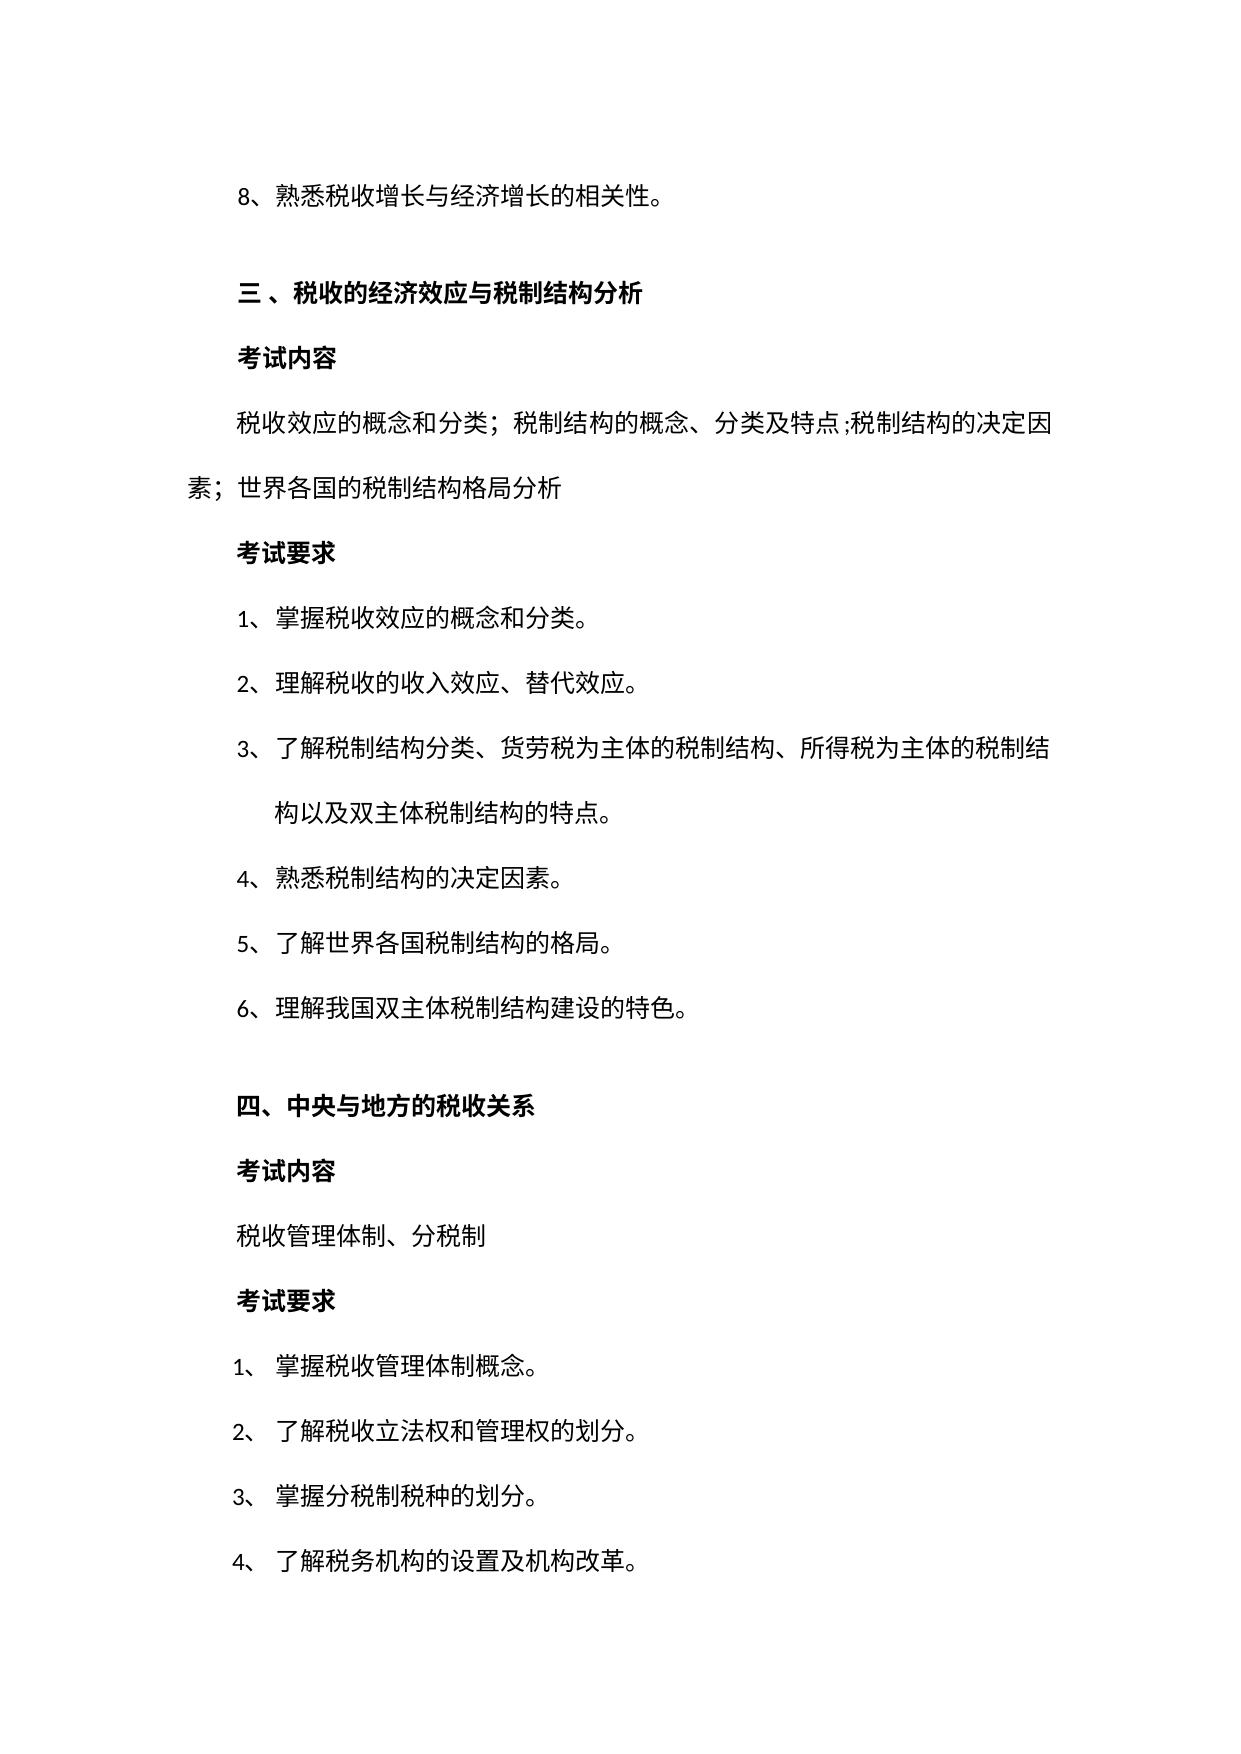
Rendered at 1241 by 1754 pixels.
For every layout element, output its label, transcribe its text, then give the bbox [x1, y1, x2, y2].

list 理解税收的收入效应、替代效应。 [236, 649, 1053, 714]
list 掌握税收效应的概念和分类。 [236, 584, 1053, 649]
text 税收效应的概念和分类；税制结构的概念、分类及特点;税制结构的决定因素；世界各国的税制结构格局分析 [187, 389, 1053, 519]
list 理解我国双主体税制结构建设的特色。 [236, 974, 1053, 1039]
text 考试要求 [187, 1267, 1053, 1332]
list 了解世界各国税制结构的格局。 [236, 909, 1053, 974]
text 四、中央与地方的税收关系 [187, 1072, 1053, 1137]
text 税收管理体制、分税制 [187, 1202, 1053, 1267]
list 掌握税收管理体制概念。 [232, 1332, 1053, 1397]
list 熟悉税制结构的决定因素。 [236, 844, 1053, 909]
text 考试内容 [187, 1137, 1053, 1202]
text 8、熟悉税收增长与经济增长的相关性。 [187, 162, 1053, 227]
list 了解税收立法权和管理权的划分。 [232, 1397, 1053, 1462]
list 掌握分税制税种的划分。 [232, 1462, 1053, 1527]
text 考试内容 [187, 324, 1053, 389]
list 了解税务机构的设置及机构改革。 [232, 1527, 1053, 1592]
list 了解税制结构分类、货劳税为主体的税制结构、所得税为主体的税制结构以及双主体税制结构的特点。 [236, 714, 1053, 844]
text 考试要求 [187, 519, 1053, 584]
text 三 、税收的经济效应与税制结构分析 [187, 259, 1053, 324]
